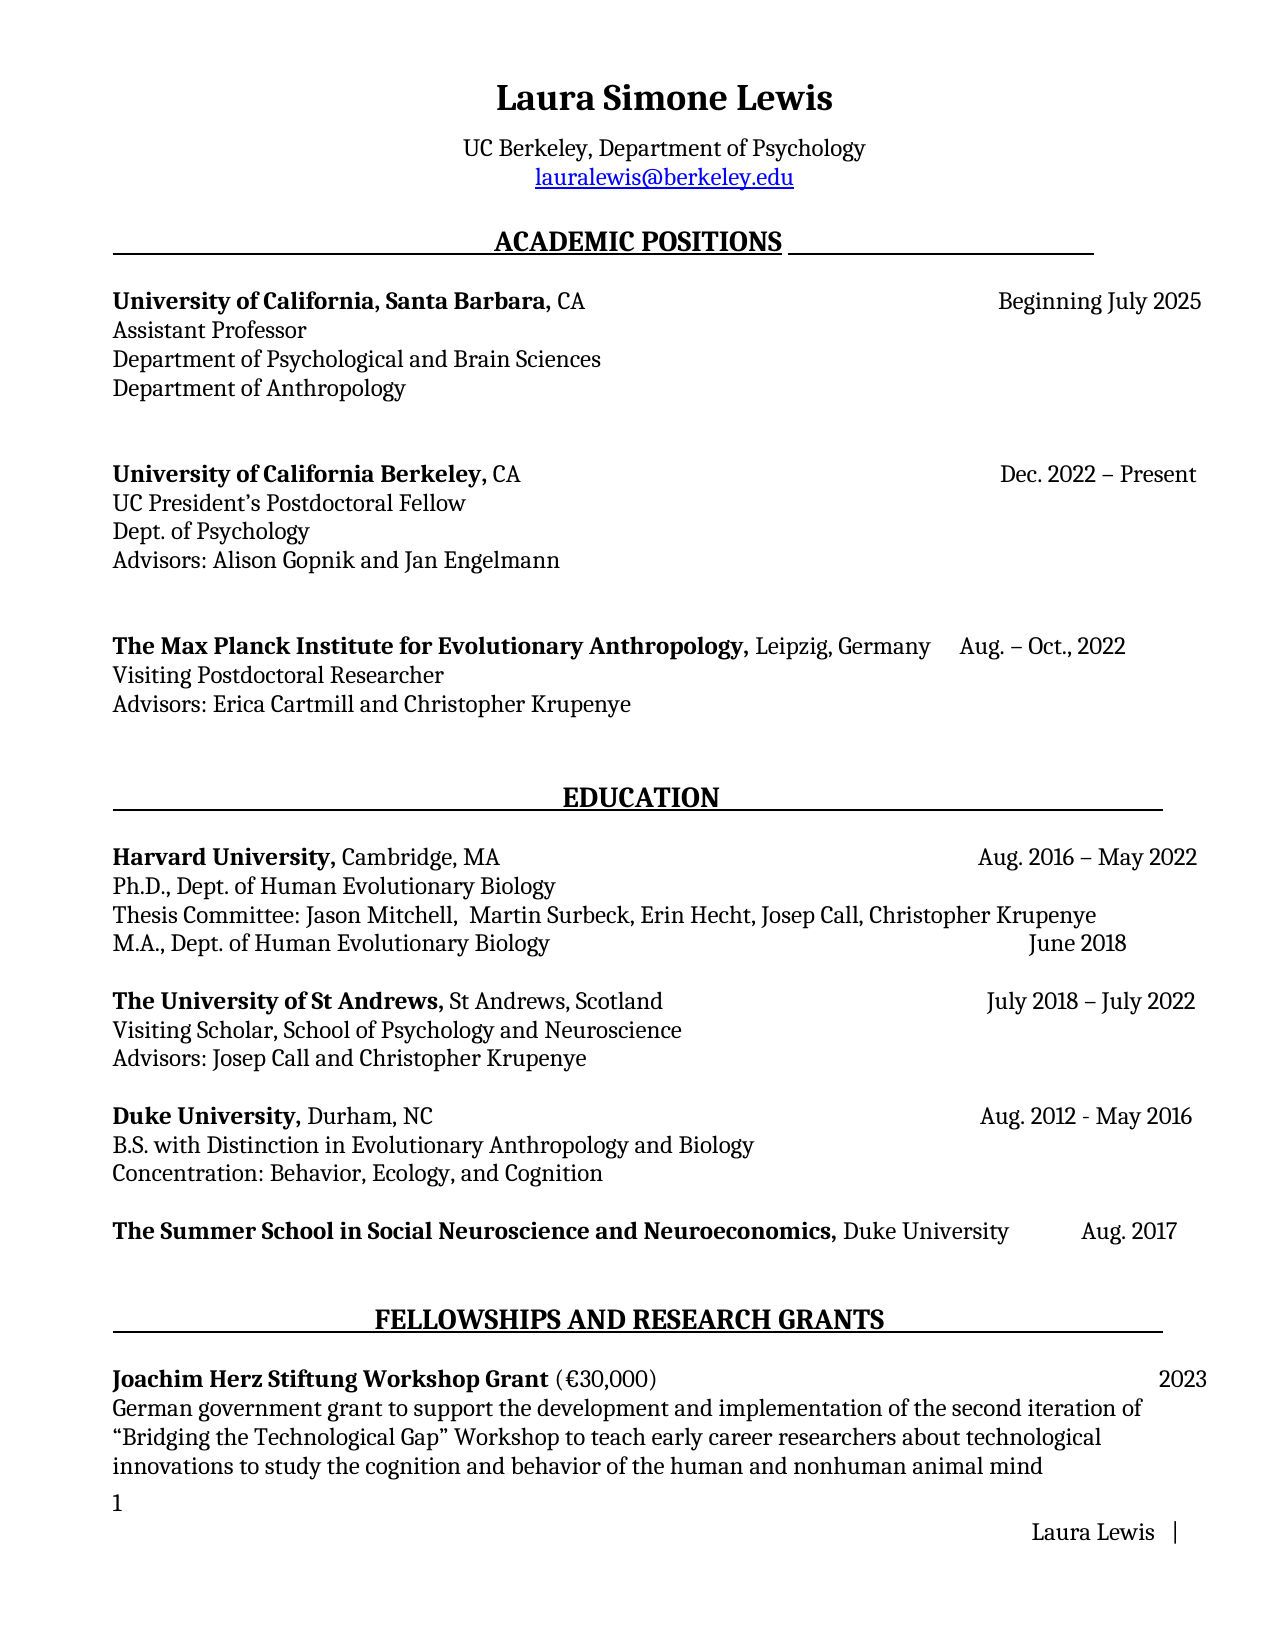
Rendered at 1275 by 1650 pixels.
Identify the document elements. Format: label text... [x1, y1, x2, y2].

text Concentration: Behavior, Ecology, and Cognition [112, 1159, 1216, 1188]
text Harvard University, Cambridge, MA Aug. 2016 – May 2022 [112, 843, 1216, 872]
text UC President’s Postdoctoral Fellow [112, 488, 1216, 517]
text Department of Anthropology [112, 373, 1216, 402]
text B.S. with Distinction in Evolutionary Anthropology and Biology [112, 1131, 1216, 1159]
text lauralewis@berkeley.edu [112, 163, 1216, 191]
text Advisors: Josep Call and Christopher Krupenye [112, 1044, 1216, 1073]
text Advisors: Alison Gopnik and Jan Engelmann [112, 546, 1216, 575]
text UC Berkeley, Department of Psychology [112, 134, 1216, 163]
text Thesis Committee: Jason Mitchell, Martin Surbeck, Erin Hecht, Josep Call, Christopher Krupenye [112, 901, 1216, 929]
text Visiting Postdoctoral Researcher [112, 661, 1216, 690]
text Ph.D., Dept. of Human Evolutionary Biology [112, 872, 1216, 901]
text The Summer School in Social Neuroscience and Neuroeconomics, Duke University Aug. 2017 [112, 1217, 1216, 1246]
text University of California, Santa Barbara, CA Beginning July 2025 [112, 287, 1216, 316]
text The University of St Andrews, St Andrews, Scotland July 2018 – July 2022 [112, 987, 1216, 1016]
text ACADEMIC POSITIONS [112, 225, 1216, 258]
text German government grant to support the development and implementation of the second iteration of “Bridging the Technological Gap” Workshop to teach early career researchers about technological innovations to study the cognition and behavior of the human and nonhuman animal mind [112, 1394, 1216, 1480]
text FELLOWSHIPS AND RESEARCH GRANTS [112, 1303, 1216, 1337]
text EDUCATION [112, 781, 1216, 814]
text Advisors: Erica Cartmill and Christopher Krupenye [112, 690, 1216, 718]
text University of California Berkeley, CA Dec. 2022 – Present [112, 460, 1216, 488]
text Assistant Professor [112, 316, 1216, 345]
text Joachim Herz Stiftung Workshop Grant (€30,000) 2023 [112, 1365, 1216, 1394]
text M.A., Dept. of Human Evolutionary Biology June 2018 [112, 929, 1216, 958]
text Laura Simone Lewis [112, 76, 1216, 119]
text The Max Planck Institute for Evolutionary Anthropology, Leipzig, Germany Aug. – Oct., 2022 [112, 632, 1216, 661]
text Department of Psychological and Brain Sciences [112, 345, 1216, 373]
text Duke University, Durham, NC Aug. 2012 - May 2016 [112, 1102, 1216, 1131]
text Dept. of Psychology [112, 517, 1216, 546]
text Visiting Scholar, School of Psychology and Neuroscience [112, 1016, 1216, 1044]
